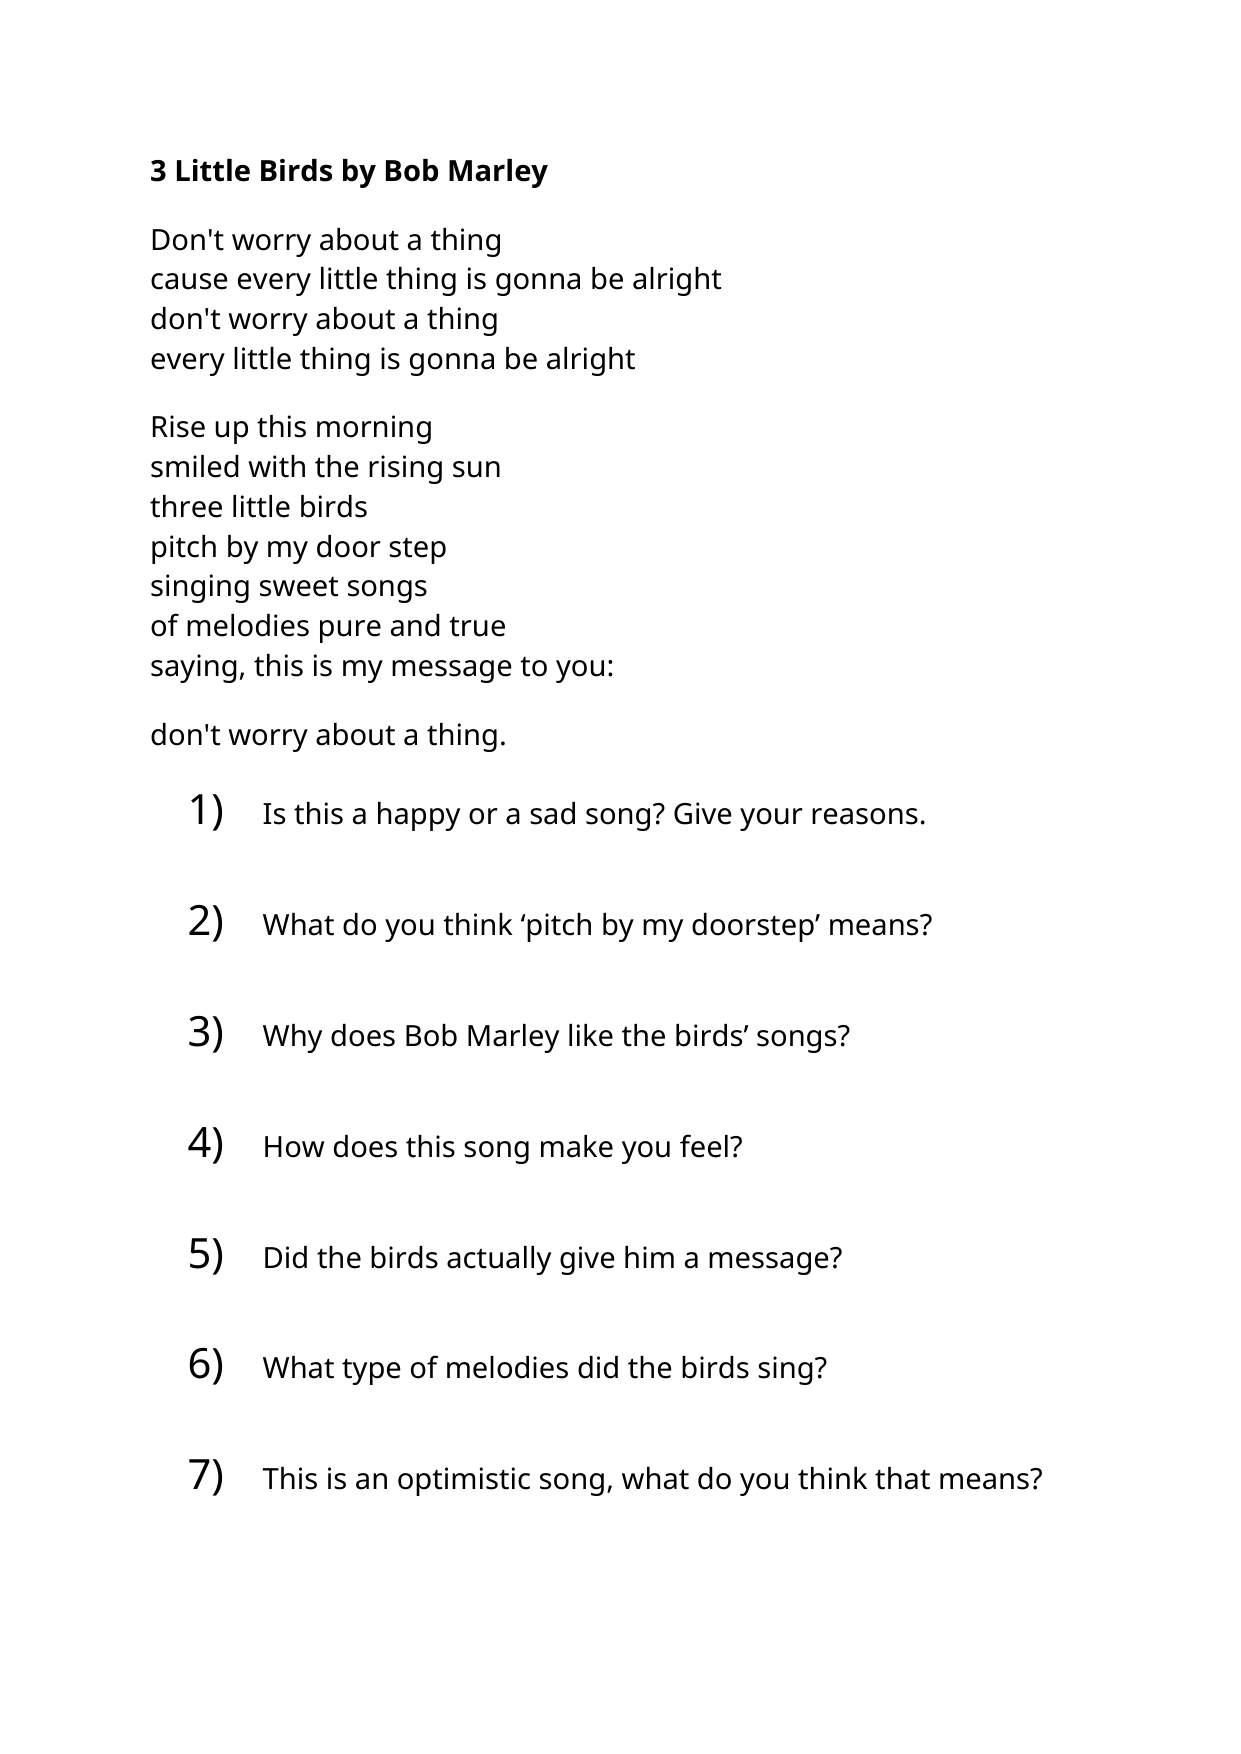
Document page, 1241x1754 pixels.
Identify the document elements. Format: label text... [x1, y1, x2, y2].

list How does this song make you feel? [187, 1113, 1090, 1169]
text Rise up this morning smiled with the rising sun three little birds pitch by my door step singing sweet songs of melodies pure and true saying, this is my message to you: [150, 407, 1090, 684]
list Why does Bob Marley like the birds’ songs? [187, 1002, 1090, 1059]
list Is this a happy or a sad song? Give your reasons. [187, 780, 1090, 837]
list This is an optimistic song, what do you think that means? [187, 1445, 1090, 1502]
text don't worry about a thing. [150, 714, 1090, 753]
text 3 Little Birds by Bob Marley [150, 150, 1090, 190]
list Did the birds actually give him a message? [187, 1223, 1090, 1280]
list What do you think ‘pitch by my doorstep’ means? [187, 891, 1090, 948]
text Don't worry about a thing cause every little thing is gonna be alright don't worry about a thing every little thing is gonna be alright [150, 219, 1090, 378]
list What type of melodies did the birds sing? [187, 1334, 1090, 1391]
